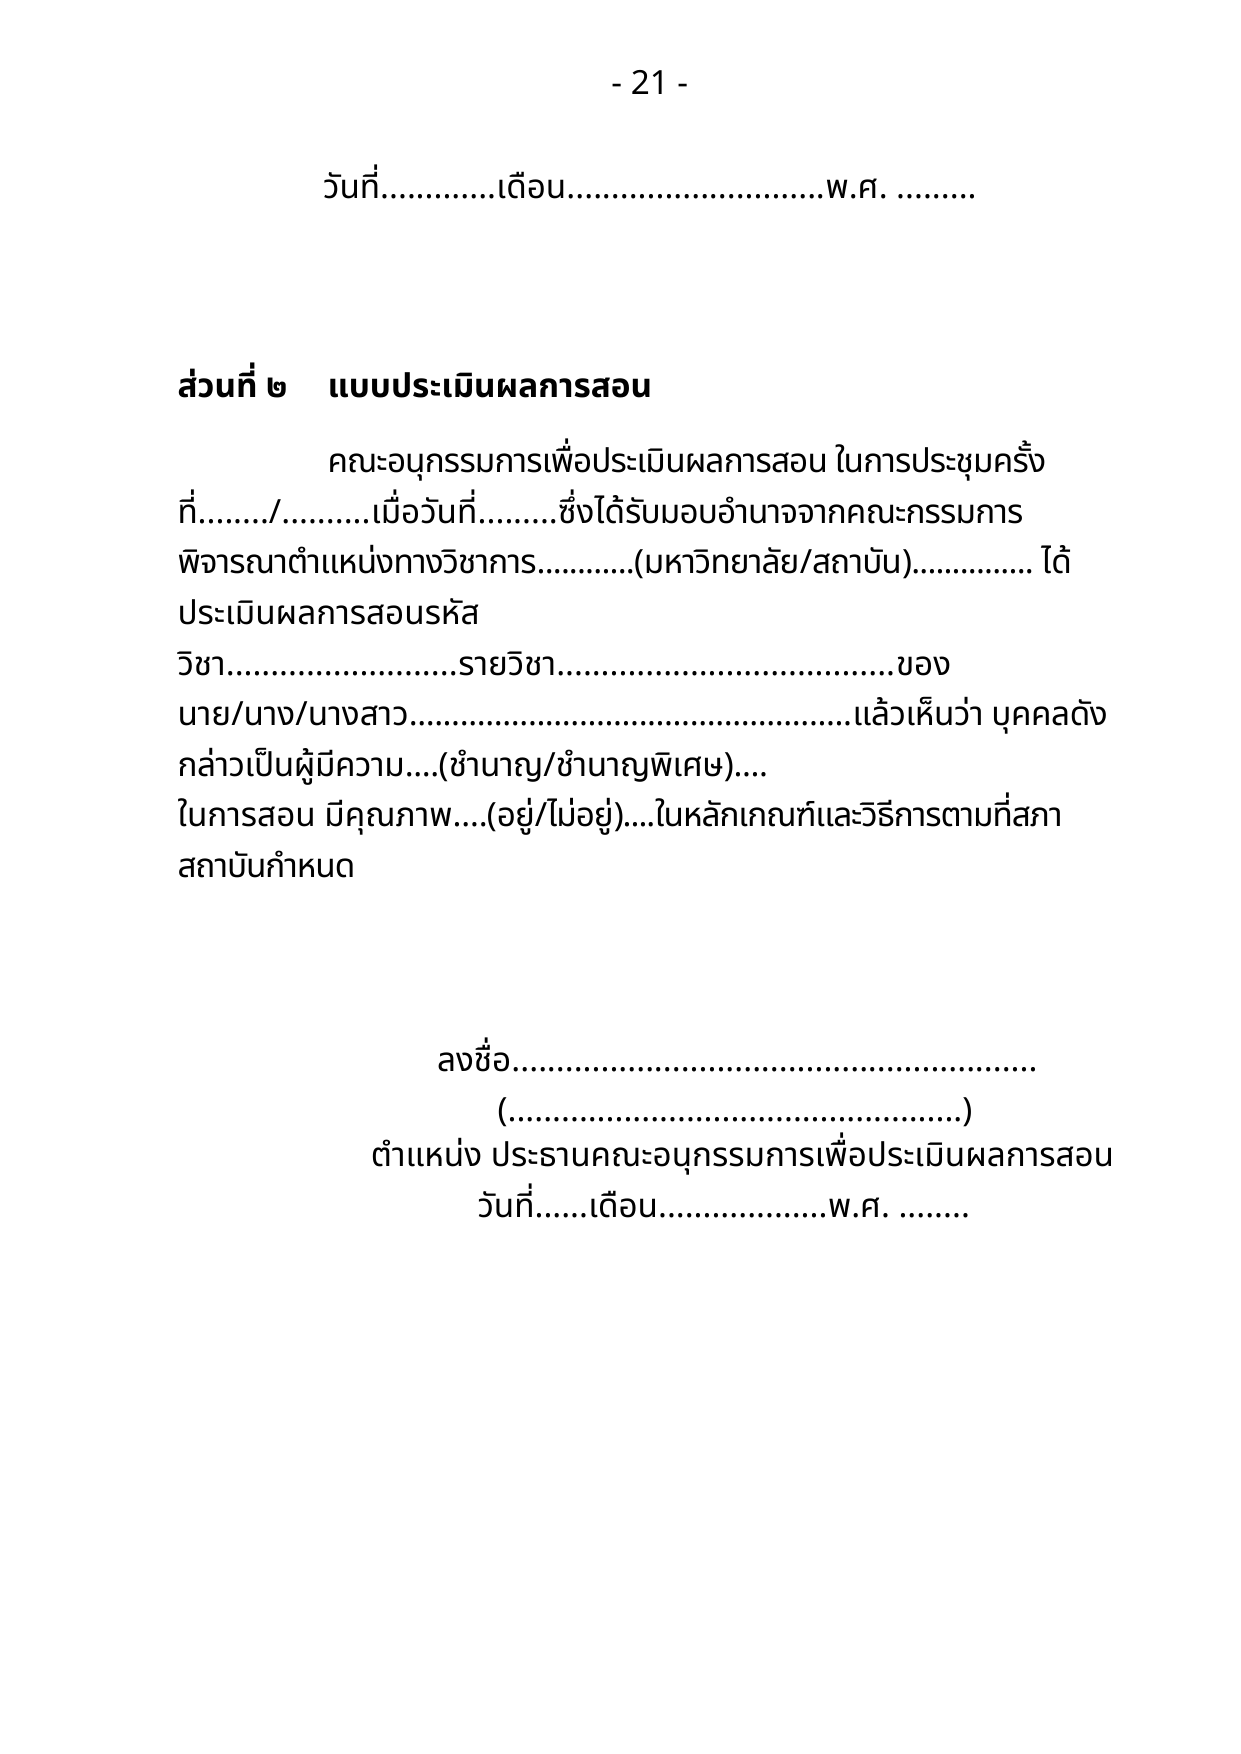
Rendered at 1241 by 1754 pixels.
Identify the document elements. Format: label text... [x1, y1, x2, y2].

text คณะอนุกรรมการเพื่อประเมินผลการสอน ในการประชุมครั้งที่......../..........เมื่อวันที่.........ซึ่งได้รับมอบอำนาจจากคณะกรรมการพิจารณาตำแหน่งทางวิชาการ............(มหาวิทยาลัย/สถาบัน)............... ได้ประเมินผลการสอนรหัสวิชา..........................รายวิชา......................................ของ นาย/นาง/นางสาว....................................................แล้วเห็นว่า บุคคลดังกล่าวเป็นผู้มีความ....(ชำนาญ/ชำนาญพิเศษ).... ในการสอน มีคุณภาพ….(อยู่/ไม่อยู่)....ในหลักเกณฑ์และวิธีการตามที่สภาสถาบันกำหนด [177, 437, 1122, 892]
text ตำแหน่ง ประธานคณะอนุกรรมการเพื่อประเมินผลการสอน [177, 1131, 1122, 1182]
text วันที่.............เดือน.............................พ.ศ. ......... [177, 162, 1122, 213]
text วันที่......เดือน...................พ.ศ. ........ [177, 1182, 1122, 1232]
text (...................................................) [177, 1086, 1122, 1131]
text ลงชื่อ........................................................... [177, 1035, 1122, 1086]
text ส่วนที่ ๒ แบบประเมินผลการสอน [177, 362, 1122, 412]
